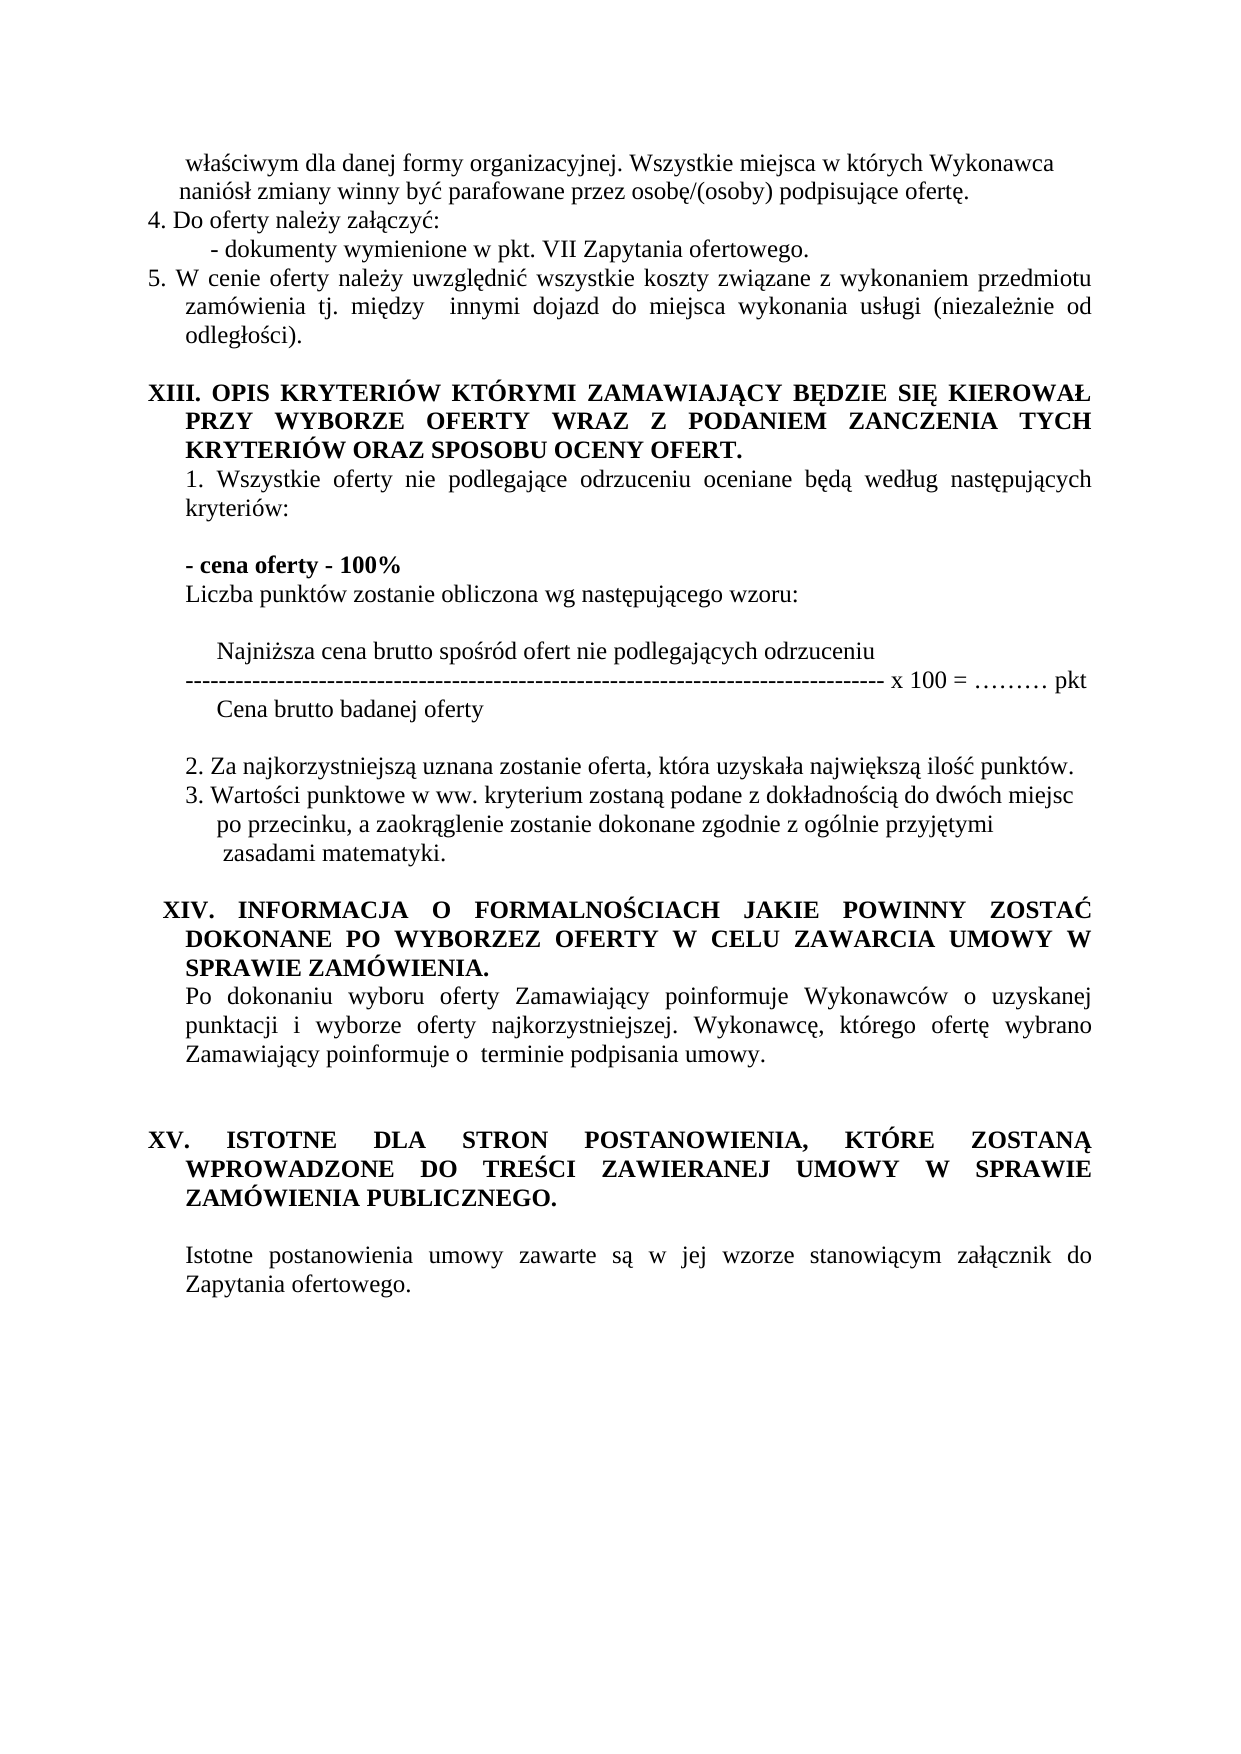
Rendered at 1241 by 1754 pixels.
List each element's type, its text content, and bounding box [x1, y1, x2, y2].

list - cena oferty - 100% [185, 550, 1093, 579]
list XIII. OPIS KRYTERIÓW KTÓRYMI ZAMAWIAJĄCY BĘDZIE SIĘ KIEROWAŁ PRZY WYBORZE OFERTY WRAZ Z PODANIEM ZANCZENIA TYCH KRYTERIÓW ORAZ SPOSOBU OCENY OFERT. [148, 378, 1093, 464]
list zasadami matematyki. [185, 838, 1093, 866]
list 4. Do oferty należy załączyć: [148, 205, 1093, 234]
list 2. Za najkorzystniejszą uznana zostanie oferta, która uzyskała największą ilość punktów. [185, 751, 1093, 780]
list Cena brutto badanej oferty [185, 694, 1093, 723]
list właściwym dla danej formy organizacyjnej. Wszystkie miejsca w których Wykonawca [148, 148, 1093, 176]
list XV. ISTOTNE DLA STRON POSTANOWIENIA, KTÓRE ZOSTANĄ WPROWADZONE DO TREŚCI ZAWIERANEJ UMOWY W SPRAWIE ZAMÓWIENIA PUBLICZNEGO. [148, 1125, 1093, 1211]
list 1. Wszystkie oferty nie podlegające odrzuceniu oceniane będą według następujących kryteriów: [185, 464, 1093, 521]
list XIV. INFORMACJA O FORMALNOŚCIACH JAKIE POWINNY ZOSTAĆ DOKONANE PO WYBORZEZ OFERTY W CELU ZAWARCIA UMOWY W SPRAWIE ZAMÓWIENIA. [162, 895, 1093, 981]
list ------------------------------------------------------------------------------------ x 100 = ……… pkt [185, 665, 1093, 694]
list 5. W cenie oferty należy uwzględnić wszystkie koszty związane z wykonaniem przedmiotu zamówienia tj. między innymi dojazd do miejsca wykonania usługi (niezależnie od odległości). [148, 263, 1093, 349]
list Liczba punktów zostanie obliczona wg następującego wzoru: [185, 579, 1093, 608]
list Najniższa cena brutto spośród ofert nie podlegających odrzuceniu [185, 636, 1093, 665]
list - dokumenty wymienione w pkt. VII Zapytania ofertowego. [185, 234, 1093, 263]
list po przecinku, a zaokrąglenie zostanie dokonane zgodnie z ogólnie przyjętymi [185, 809, 1093, 838]
list 3. Wartości punktowe w ww. kryterium zostaną podane z dokładnością do dwóch miejsc [185, 780, 1093, 809]
list Po dokonaniu wyboru oferty Zamawiający poinformuje Wykonawców o uzyskanej punktacji i wyborze oferty najkorzystniejszej. Wykonawcę, którego ofertę wybrano Zamawiający poinformuje o terminie podpisania umowy. [185, 981, 1093, 1068]
list naniósł zmiany winny być parafowane przez osobę/(osoby) podpisujące ofertę. [148, 176, 1093, 205]
list Istotne postanowienia umowy zawarte są w jej wzorze stanowiącym załącznik do Zapytania ofertowego. [185, 1240, 1093, 1298]
